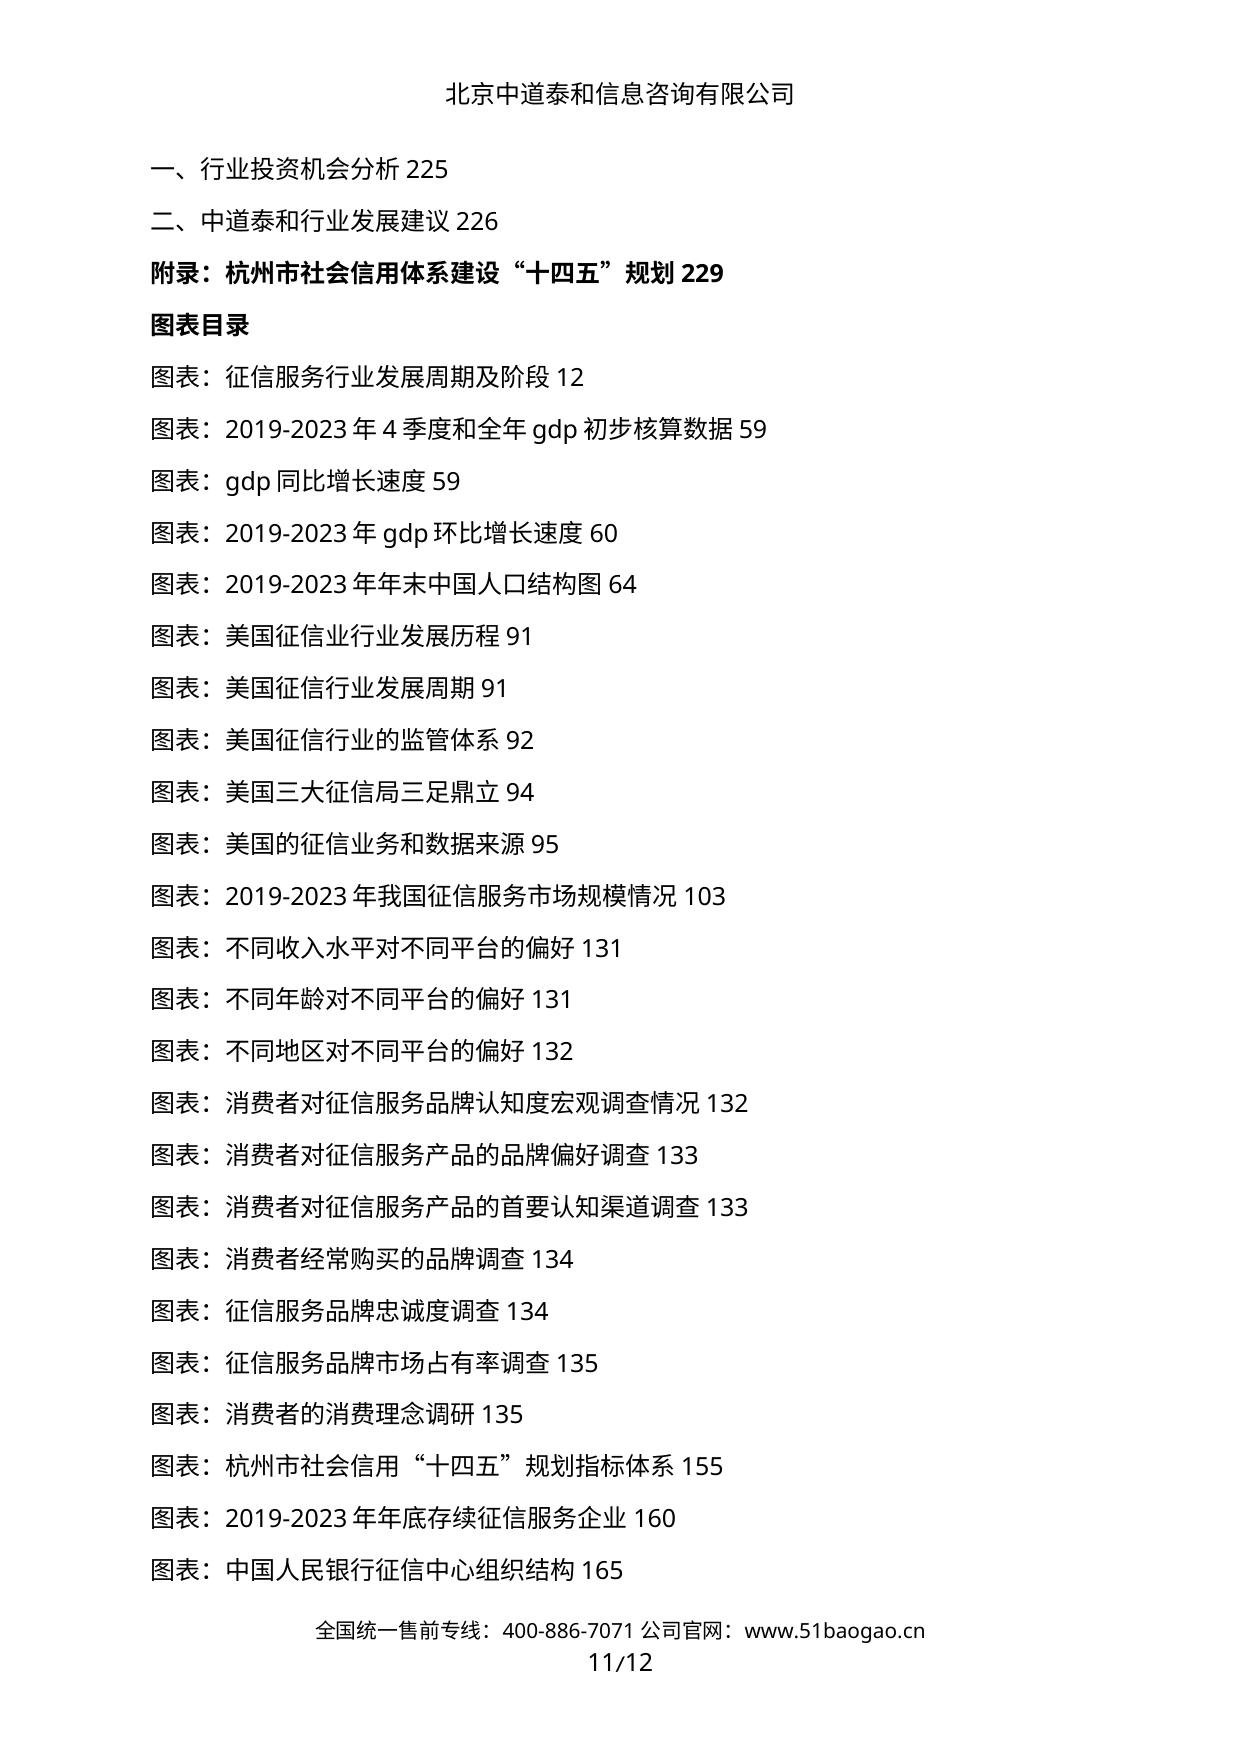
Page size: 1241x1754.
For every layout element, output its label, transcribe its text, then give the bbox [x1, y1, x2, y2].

text 图表：不同收入水平对不同平台的偏好 131 [150, 928, 1090, 964]
text 图表：美国三大征信局三足鼎立 94 [150, 772, 1090, 809]
text 附录：杭州市社会信用体系建设“十四五”规划 229 [150, 254, 1090, 290]
text 图表：征信服务行业发展周期及阶段 12 [150, 357, 1090, 394]
text 图表：征信服务品牌忠诚度调查 134 [150, 1291, 1090, 1327]
text 二、中道泰和行业发展建议 226 [150, 202, 1090, 238]
text 图表：消费者经常购买的品牌调查 134 [150, 1239, 1090, 1276]
text 图表：美国征信业行业发展历程 91 [150, 617, 1090, 653]
text 图表：消费者对征信服务产品的首要认知渠道调查 133 [150, 1187, 1090, 1224]
text 图表：消费者对征信服务品牌认知度宏观调查情况 132 [150, 1084, 1090, 1120]
text 图表：美国征信行业的监管体系 92 [150, 721, 1090, 757]
text 图表：2019-2023年4季度和全年gdp初步核算数据 59 [150, 409, 1090, 446]
text 图表：2019-2023年我国征信服务市场规模情况 103 [150, 876, 1090, 912]
text 一、行业投资机会分析 225 [150, 150, 1090, 186]
text 图表：2019-2023年年底存续征信服务企业 160 [150, 1499, 1090, 1535]
text 图表：2019-2023年gdp环比增长速度 60 [150, 513, 1090, 549]
text 图表：中国人民银行征信中心组织结构 165 [150, 1551, 1090, 1587]
text 图表：消费者的消费理念调研 135 [150, 1395, 1090, 1431]
text 图表：美国征信行业发展周期 91 [150, 669, 1090, 705]
text 图表：2019-2023年年末中国人口结构图 64 [150, 565, 1090, 601]
text 图表目录 [150, 306, 1090, 342]
text 图表：征信服务品牌市场占有率调查 135 [150, 1343, 1090, 1379]
text 图表：gdp同比增长速度 59 [150, 461, 1090, 497]
text 图表：杭州市社会信用“十四五”规划指标体系 155 [150, 1447, 1090, 1483]
text 图表：消费者对征信服务产品的品牌偏好调查 133 [150, 1136, 1090, 1172]
text 图表：不同年龄对不同平台的偏好 131 [150, 980, 1090, 1016]
text 图表：美国的征信业务和数据来源 95 [150, 824, 1090, 861]
text 图表：不同地区对不同平台的偏好 132 [150, 1032, 1090, 1068]
